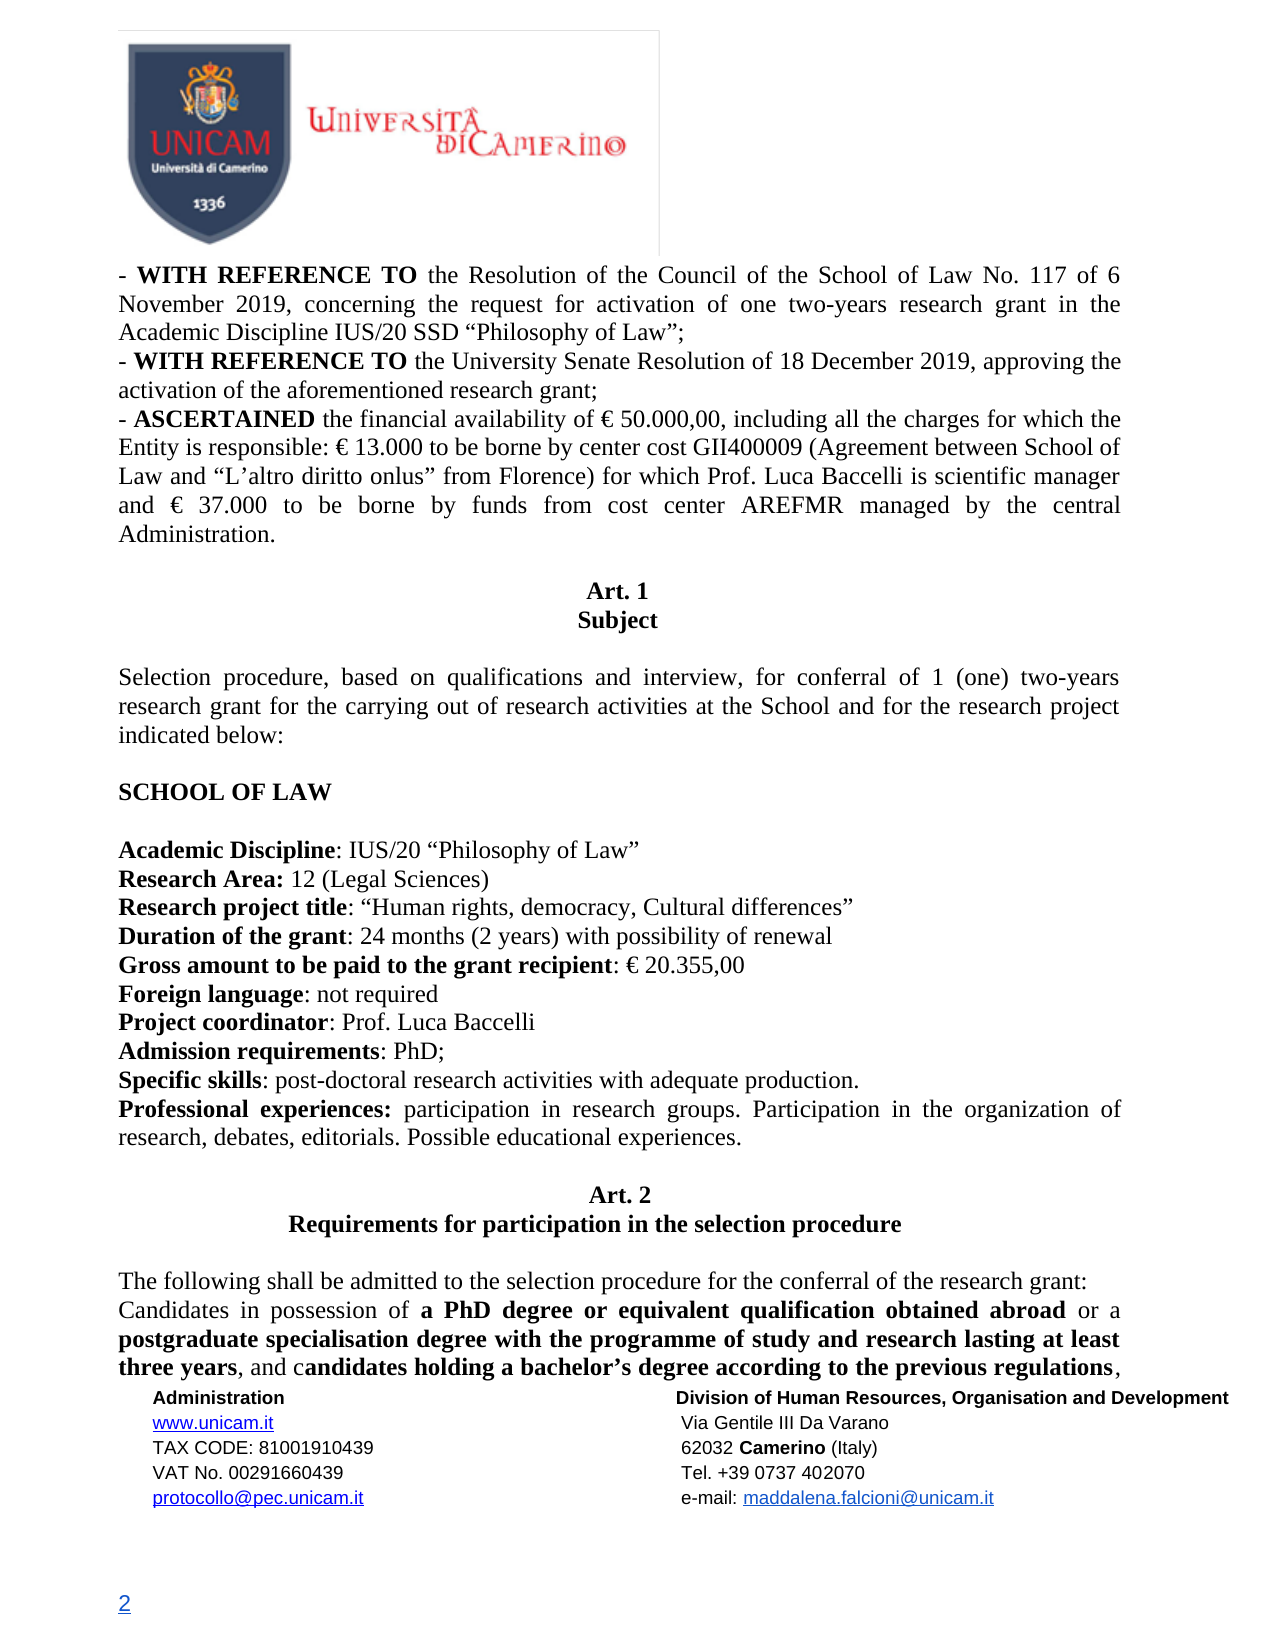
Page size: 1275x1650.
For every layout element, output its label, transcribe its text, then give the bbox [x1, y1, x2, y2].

text Selection procedure, based on qualifications and interview, for conferral of 1 (one) two-years research grant for the carrying out of research activities at the School and for the research project indicated below: [118, 662, 1121, 749]
text Professional experiences: participation in research groups. Participation in the organization of research, debates, editorials. Possible educational experiences. [118, 1094, 1122, 1151]
text Admission requirements: PhD; [118, 1036, 1122, 1065]
text SCHOOL OF LAW [118, 777, 1122, 806]
text Art. 2 [118, 1180, 1122, 1209]
text Art. 1 [118, 576, 1117, 605]
text Subject [118, 605, 1117, 634]
text Academic Discipline: IUS/20 “Philosophy of Law” [118, 835, 1122, 864]
text - WITH REFERENCE TO the University Senate Resolution of 18 December 2019, approving the activation of the aforementioned research grant; [118, 346, 1122, 404]
text Requirements for participation in the selection procedure [118, 1209, 1072, 1237]
text Research Area: 12 (Legal Sciences) [118, 864, 1122, 892]
text - ASCERTAINED the financial availability of € 50.000,00, including all the charges for which the Entity is responsible: € 13.000 to be borne by center cost GII400009 (Agreement between School of Law and “L’altro diritto onlus” from Florence) for which Prof. Luca Baccelli is scientific manager and € 37.000 to be borne by funds from cost center AREFMR managed by the central Administration. [118, 404, 1122, 547]
text Foreign language: not required [118, 979, 1122, 1007]
picture [118, 29, 661, 256]
text The following shall be admitted to the selection procedure for the conferral of the research grant: [118, 1266, 1121, 1295]
text Project coordinator: Prof. Luca Baccelli [118, 1007, 1122, 1036]
text Research project title: “Human rights, democracy, Cultural differences” [118, 892, 1122, 921]
text Gross amount to be paid to the grant recipient: € 20.355,00 [118, 950, 1122, 979]
text Specific skills: post-doctoral research activities with adequate production. [118, 1065, 1122, 1094]
text Duration of the grant: 24 months (2 years) with possibility of renewal [118, 921, 1122, 950]
text - WITH REFERENCE TO the Resolution of the Council of the School of Law No. 117 of 6 November 2019, concerning the request for activation of one two-years research grant in the Academic Discipline IUS/20 SSD “Philosophy of Law”; [118, 260, 1122, 346]
